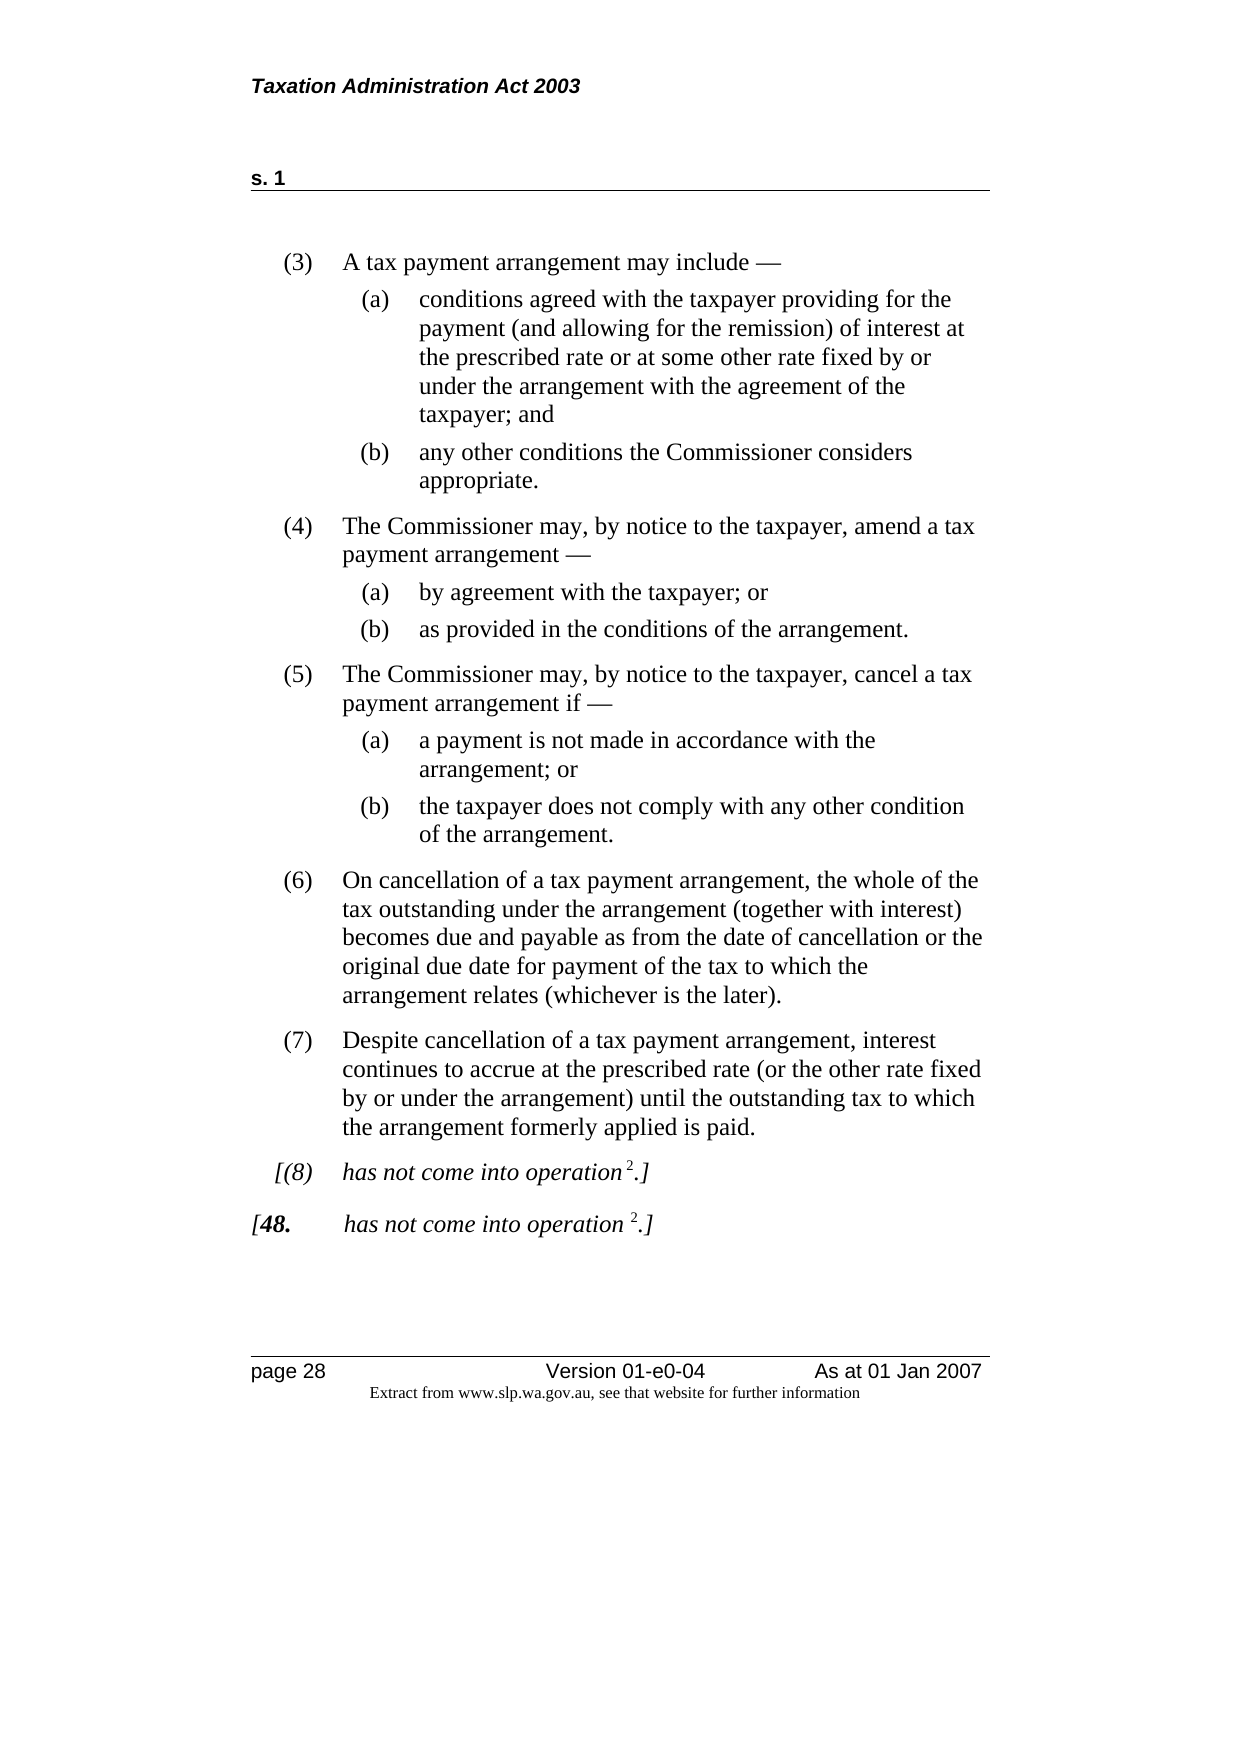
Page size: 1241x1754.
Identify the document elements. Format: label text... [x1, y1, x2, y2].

text (b) the taxpayer does not comply with any other condition of the arrangement. [251, 791, 990, 848]
text (5) The Commissioner may, by notice to the taxpayer, cancel a tax payment arrangement if — [251, 659, 990, 717]
text (6) On cancellation of a tax payment arrangement, the whole of the tax outstanding under the arrangement (together with interest) becomes due and payable as from the date of cancellation or the original due date for payment of the tax to which the arrangement relates (whichever is the later). [251, 865, 990, 1009]
text (b) as provided in the conditions of the arrangement. [251, 614, 990, 642]
text (7) Despite cancellation of a tax payment arrangement, interest continues to accrue at the prescribed rate (or the other rate fixed by or under the arrangement) until the outstanding tax to which the arrangement formerly applied is paid. [251, 1025, 990, 1140]
text [(8) has not come into operation 2.] [251, 1157, 990, 1186]
text [48. has not come into operation 2.] [251, 1209, 990, 1237]
text (b) any other conditions the Commissioner considers appropriate. [251, 437, 990, 494]
text (a) by agreement with the taxpayer; or [251, 577, 990, 605]
text (a) conditions agreed with the taxpayer providing for the payment (and allowing for the remission) of interest at the prescribed rate or at some other rate fixed by or under the arrangement with the agreement of the taxpayer; and [251, 284, 990, 428]
text (a) a payment is not made in accordance with the arrangement; or [251, 725, 990, 782]
text (4) The Commissioner may, by notice to the taxpayer, amend a tax payment arrangement — [251, 511, 990, 568]
text (3) A tax payment arrangement may include — [251, 247, 990, 276]
